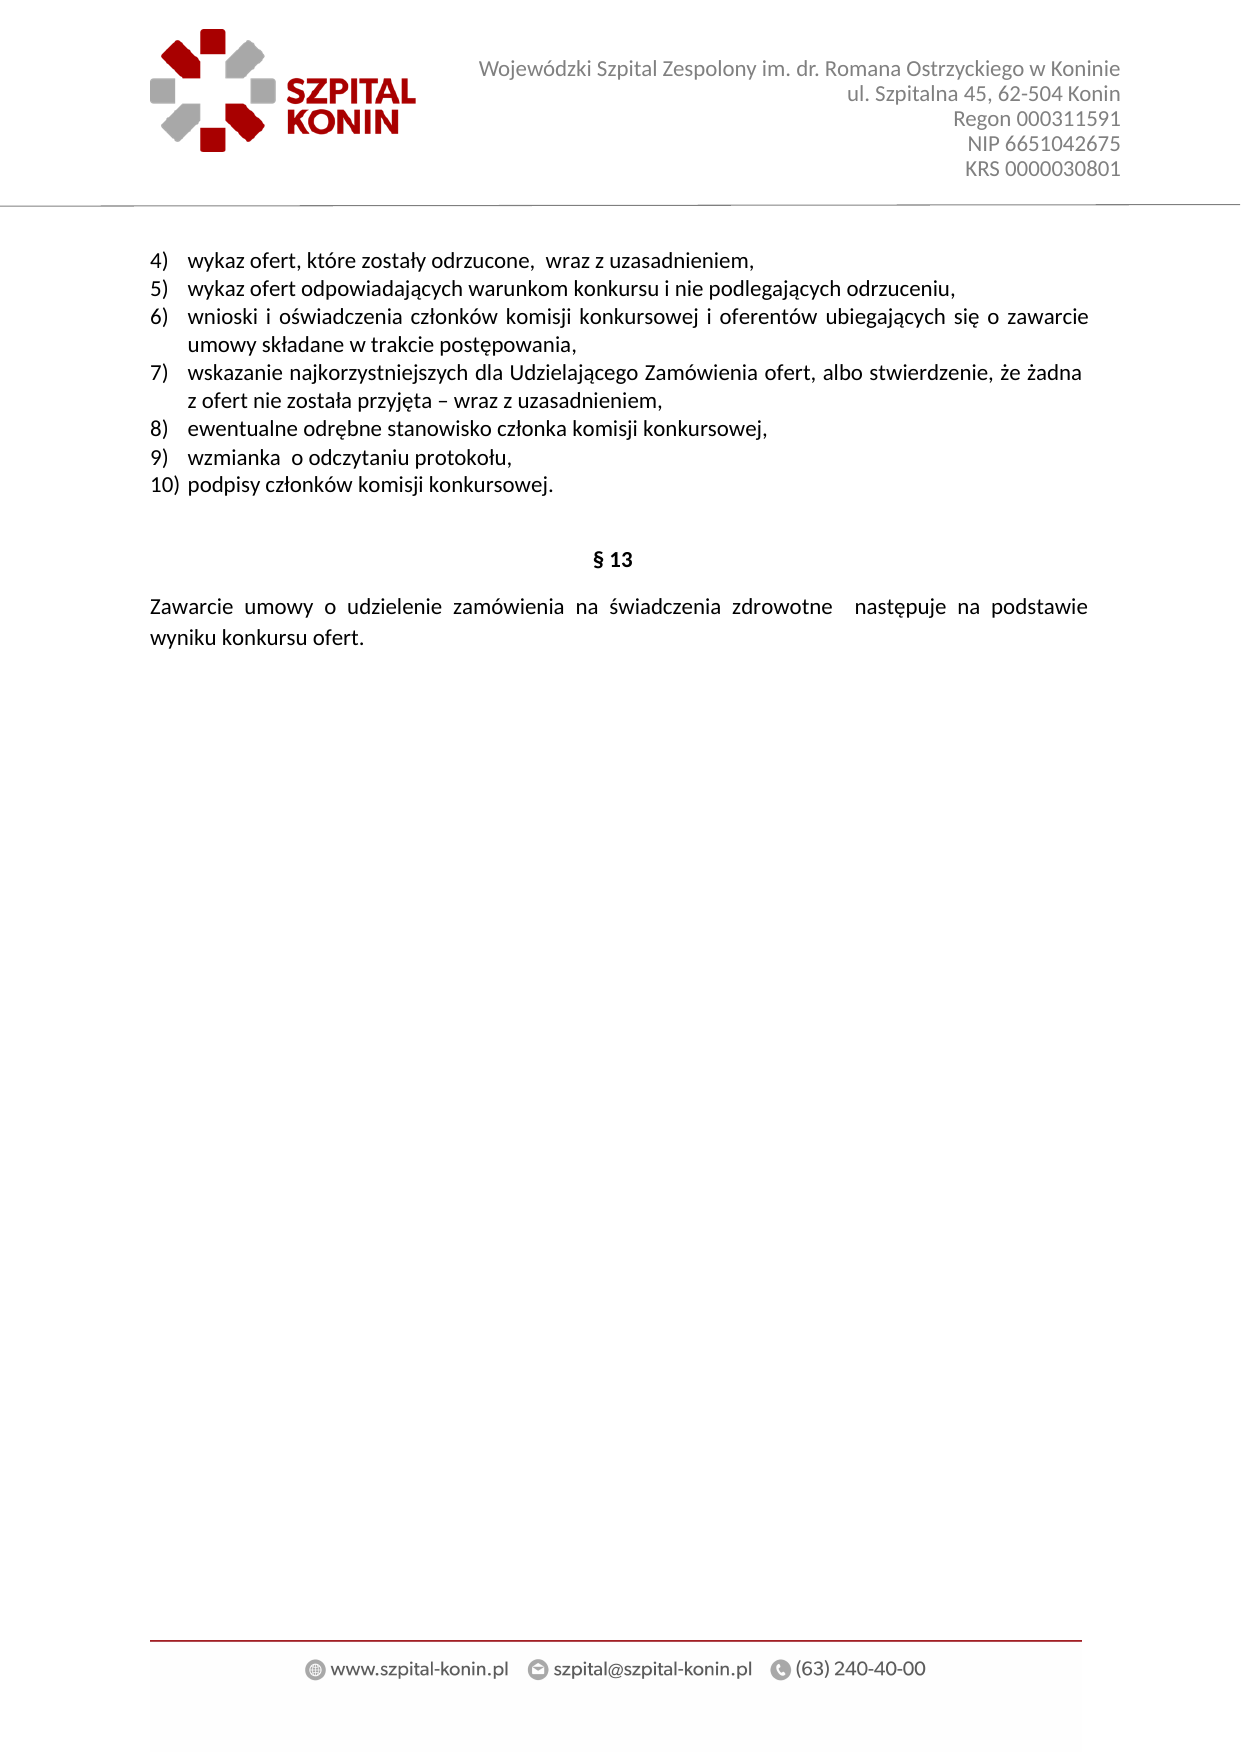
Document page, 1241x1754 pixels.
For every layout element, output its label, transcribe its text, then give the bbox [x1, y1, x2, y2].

text § 13 [150, 546, 1090, 573]
list wnioski i oświadczenia członków komisji konkursowej i oferentów ubiegających się o zawarcie umowy składane w trakcie postępowania, [150, 302, 1090, 358]
text Zawarcie umowy o udzielenie zamówienia na świadczenia zdrowotne następuje na podstawie wyniku konkursu ofert. [150, 592, 1090, 651]
picture [150, 1640, 1082, 1752]
list wzmianka o odczytaniu protokołu, [150, 443, 1090, 471]
list podpisy członków komisji konkursowej. [150, 471, 1090, 499]
list wykaz ofert odpowiadających warunkom konkursu i nie podlegających odrzuceniu, [150, 274, 1090, 302]
list ewentualne odrębne stanowisko członka komisji konkursowej, [150, 414, 1090, 443]
list wskazanie najkorzystniejszych dla Udzielającego Zamówienia ofert, albo stwierdzenie, że żadna z ofert nie została przyjęta – wraz z uzasadnieniem, [150, 358, 1090, 414]
list wykaz ofert, które zostały odrzucone, wraz z uzasadnieniem, [150, 246, 1090, 274]
